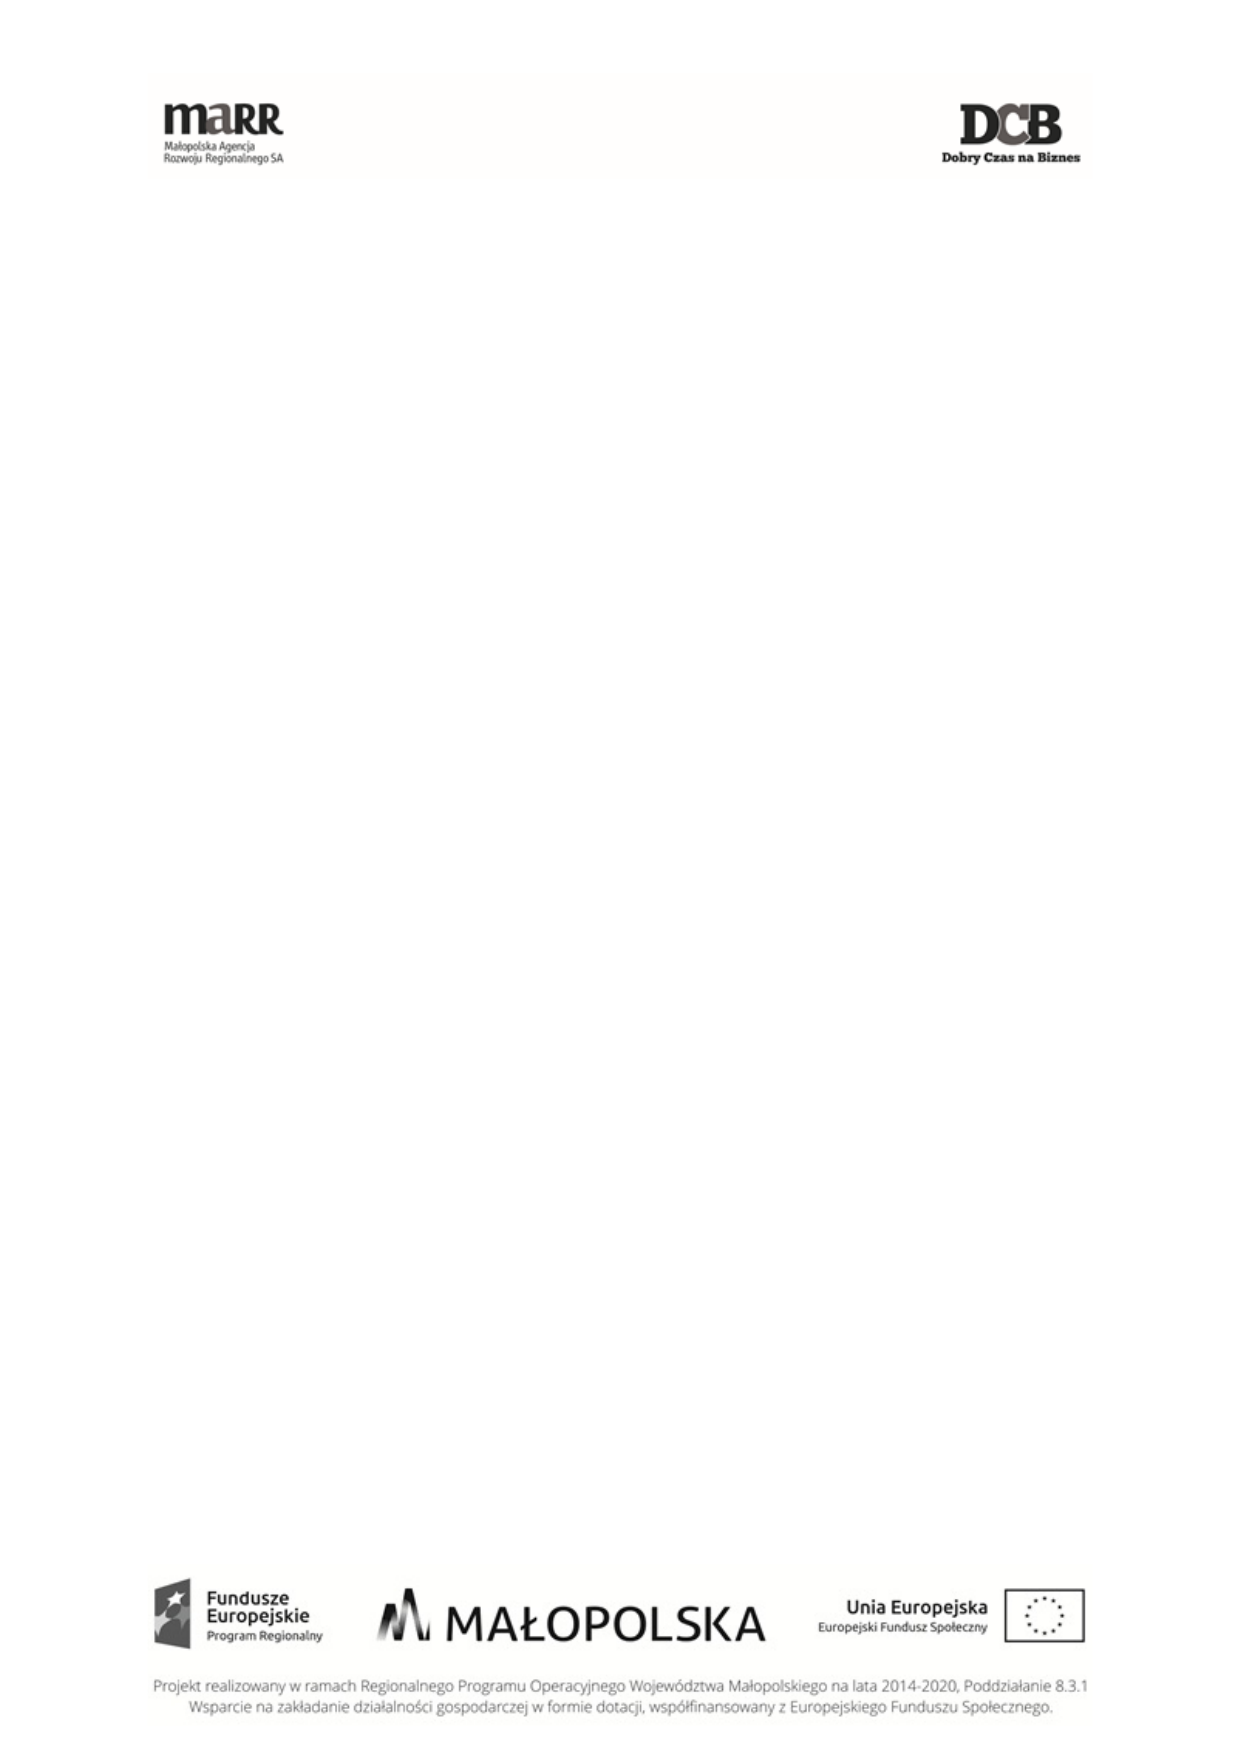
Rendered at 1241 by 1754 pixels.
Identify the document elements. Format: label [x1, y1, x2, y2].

picture [147, 73, 1093, 179]
picture [147, 1564, 1093, 1726]
